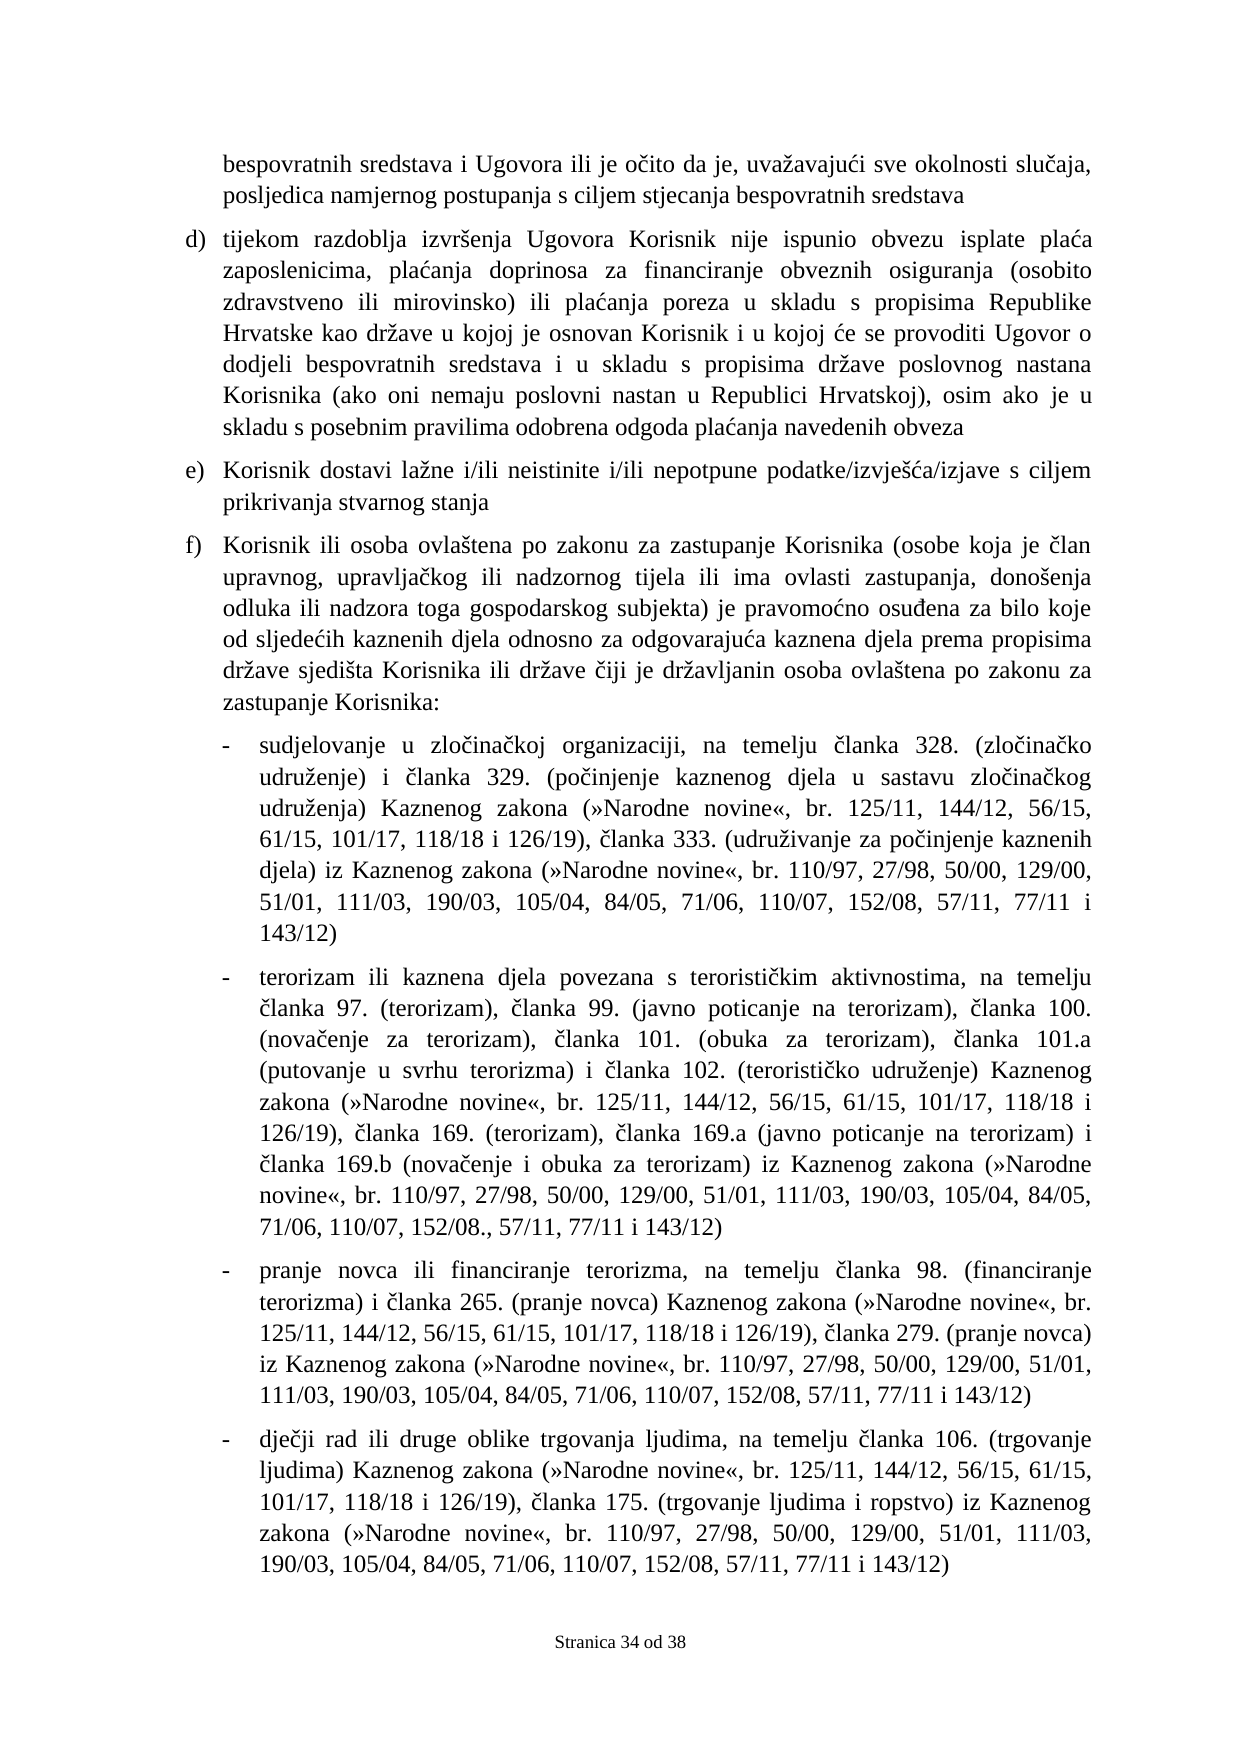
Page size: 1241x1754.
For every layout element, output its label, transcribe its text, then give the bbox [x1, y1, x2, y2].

list Korisnik dostavi lažne i/ili neistinite i/ili nepotpune podatke/izvješća/izjave s ciljem prikrivanja stvarnog stanja [185, 454, 1092, 516]
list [185, 148, 1092, 210]
list Korisnik ili osoba ovlaštena po zakonu za zastupanje Korisnika (osobe koja je član upravnog, upravljačkog ili nadzornog tijela ili ima ovlasti zastupanja, donošenja odluka ili nadzora toga gospodarskog subjekta) je pravomoćno osuđena za bilo koje od sljedećih kaznenih djela odnosno za odgovarajuća kaznena djela prema propisima države sjedišta Korisnika ili države čiji je državljanin osoba ovlaštena po zakonu za zastupanje Korisnika: [185, 529, 1092, 716]
list pranje novca ili financiranje terorizma, na temelju članka 98. (financiranje terorizma) i članka 265. (pranje novca) Kaznenog zakona (»Narodne novine«, br. 125/11, 144/12, 56/15, 61/15, 101/17, 118/18 i 126/19), članka 279. (pranje novca) iz Kaznenog zakona (»Narodne novine«, br. 110/97, 27/98, 50/00, 129/00, 51/01, 111/03, 190/03, 105/04, 84/05, 71/06, 110/07, 152/08, 57/11, 77/11 i 143/12) [222, 1254, 1092, 1410]
list dječji rad ili druge oblike trgovanja ljudima, na temelju članka 106. (trgovanje ljudima) Kaznenog zakona (»Narodne novine«, br. 125/11, 144/12, 56/15, 61/15, 101/17, 118/18 i 126/19), članka 175. (trgovanje ljudima i ropstvo) iz Kaznenog zakona (»Narodne novine«, br. 110/97, 27/98, 50/00, 129/00, 51/01, 111/03, 190/03, 105/04, 84/05, 71/06, 110/07, 152/08, 57/11, 77/11 i 143/12) [222, 1423, 1092, 1579]
list terorizam ili kaznena djela povezana s terorističkim aktivnostima, na temelju članka 97. (terorizam), članka 99. (javno poticanje na terorizam), članka 100. (novačenje za terorizam), članka 101. (obuka za terorizam), članka 101.a (putovanje u svrhu terorizma) i članka 102. (terorističko udruženje) Kaznenog zakona (»Narodne novine«, br. 125/11, 144/12, 56/15, 61/15, 101/17, 118/18 i 126/19), članka 169. (terorizam), članka 169.a (javno poticanje na terorizam) i članka 169.b (novačenje i obuka za terorizam) iz Kaznenog zakona (»Narodne novine«, br. 110/97, 27/98, 50/00, 129/00, 51/01, 111/03, 190/03, 105/04, 84/05, 71/06, 110/07, 152/08., 57/11, 77/11 i 143/12) [222, 960, 1092, 1241]
list tijekom razdoblja izvršenja Ugovora Korisnik nije ispunio obvezu isplate plaća zaposlenicima, plaćanja doprinosa za financiranje obveznih osiguranja (osobito zdravstveno ili mirovinsko) ili plaćanja poreza u skladu s propisima Republike Hrvatske kao države u kojoj je osnovan Korisnik i u kojoj će se provoditi Ugovor o dodjeli bespovratnih sredstava i u skladu s propisima države poslovnog nastana Korisnika (ako oni nemaju poslovni nastan u Republici Hrvatskoj), osim ako je u skladu s posebnim pravilima odobrena odgoda plaćanja navedenih obveza [185, 223, 1092, 441]
list sudjelovanje u zločinačkoj organizaciji, na temelju članka 328. (zločinačko udruženje) i članka 329. (počinjenje kaznenog djela u sastavu zločinačkog udruženja) Kaznenog zakona (»Narodne novine«, br. 125/11, 144/12, 56/15, 61/15, 101/17, 118/18 i 126/19), članka 333. (udruživanje za počinjenje kaznenih djela) iz Kaznenog zakona (»Narodne novine«, br. 110/97, 27/98, 50/00, 129/00, 51/01, 111/03, 190/03, 105/04, 84/05, 71/06, 110/07, 152/08, 57/11, 77/11 i 143/12) [222, 729, 1092, 948]
